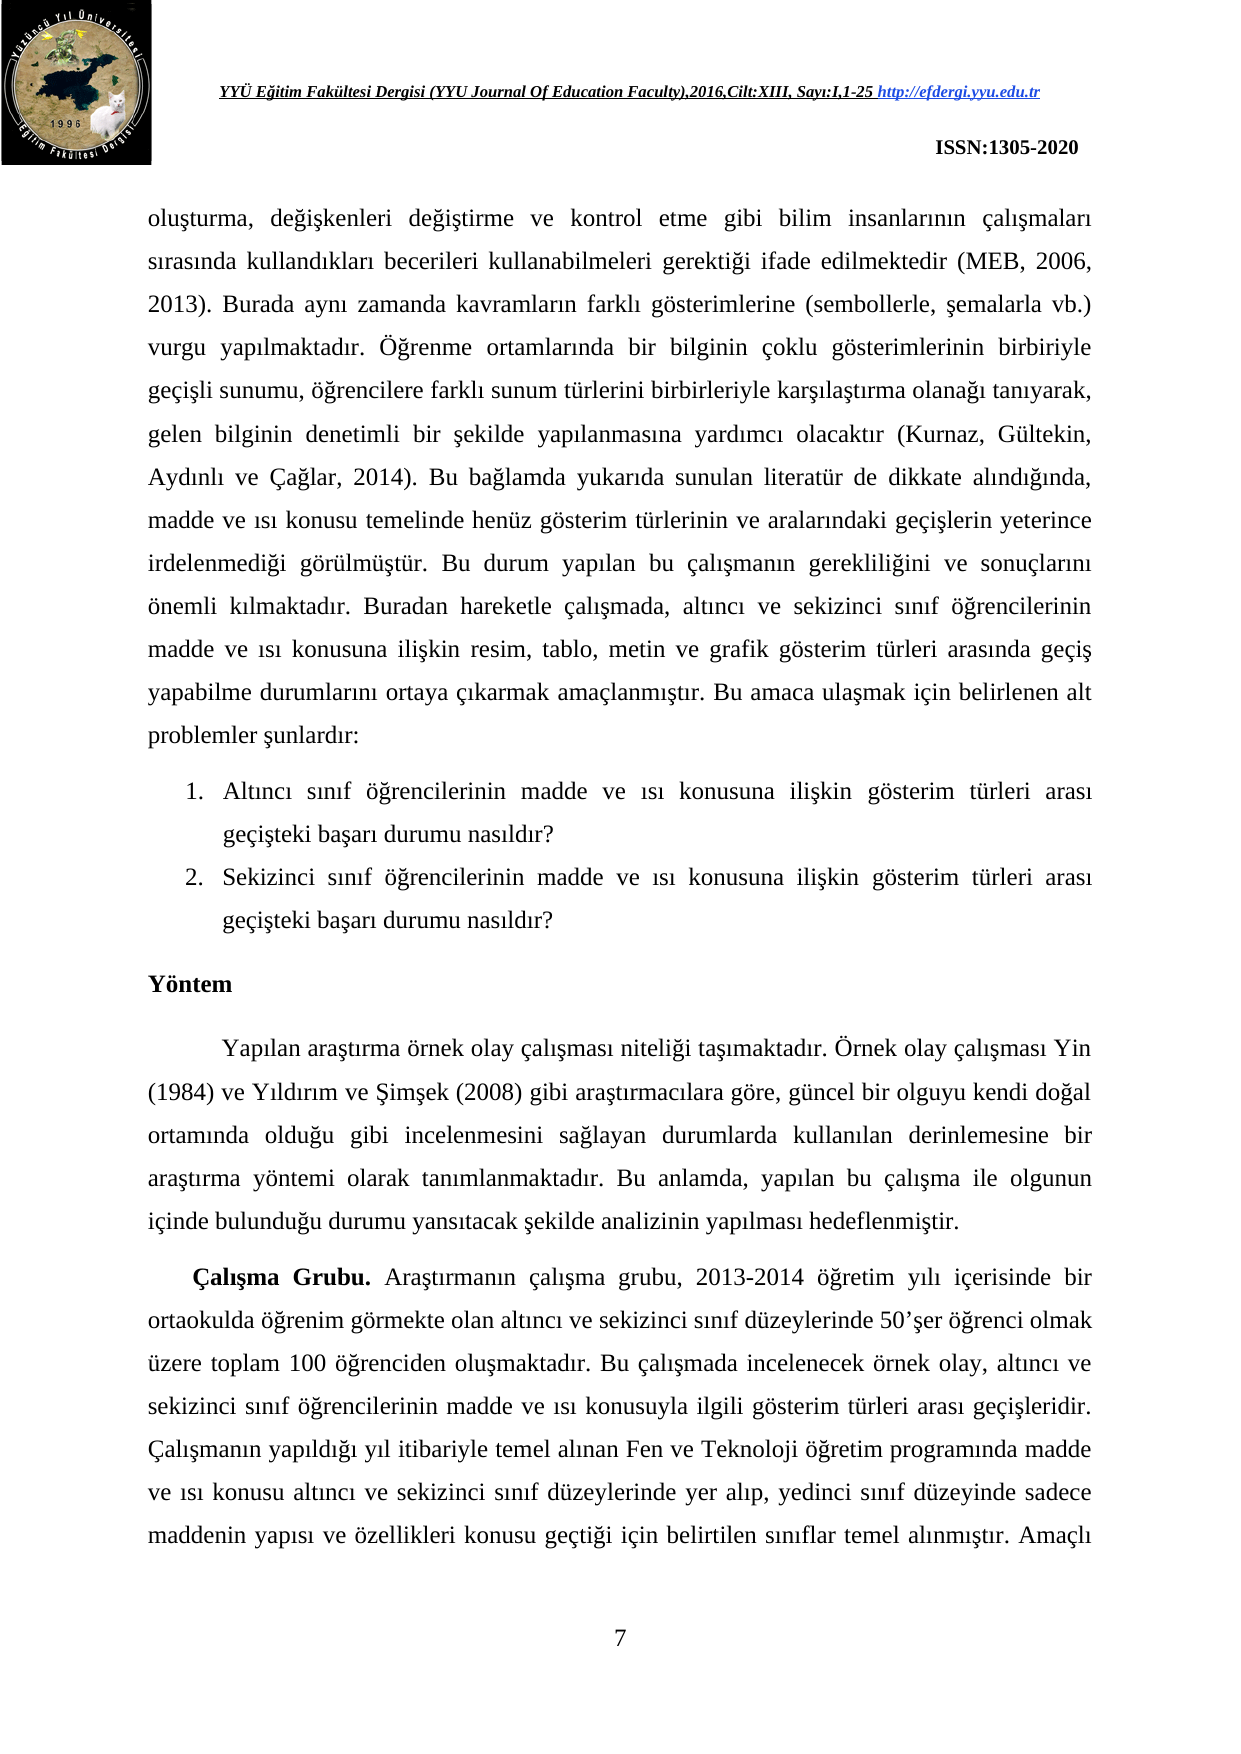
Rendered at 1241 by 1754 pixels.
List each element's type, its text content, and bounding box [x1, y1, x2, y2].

text Yöntem [148, 969, 1093, 998]
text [148, 160, 1093, 749]
list Altıncı sınıf öğrencilerinin madde ve ısı konusuna ilişkin gösterim türleri arası geçişteki başarı durumu nasıldır? [185, 776, 1093, 848]
picture [1, 0, 152, 164]
text Yapılan araştırma örnek olay çalışması niteliği taşımaktadır. Örnek olay çalışması Yin (1984) ve Yıldırım ve Şimşek (2008) gibi araştırmacılara göre, güncel bir olguyu kendi doğal ortamında olduğu gibi incelenmesini sağlayan durumlarda kullanılan derinlemesine bir araştırma yöntemi olarak tanımlanmaktadır. Bu anlamda, yapılan bu çalışma ile olgunun içinde bulunduğu durumu yansıtacak şekilde analizinin yapılması hedeflenmiştir. [148, 1033, 1093, 1235]
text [148, 1262, 1093, 1549]
list Sekizinci sınıf öğrencilerinin madde ve ısı konusuna ilişkin gösterim türleri arası geçişteki başarı durumu nasıldır? [185, 862, 1093, 934]
